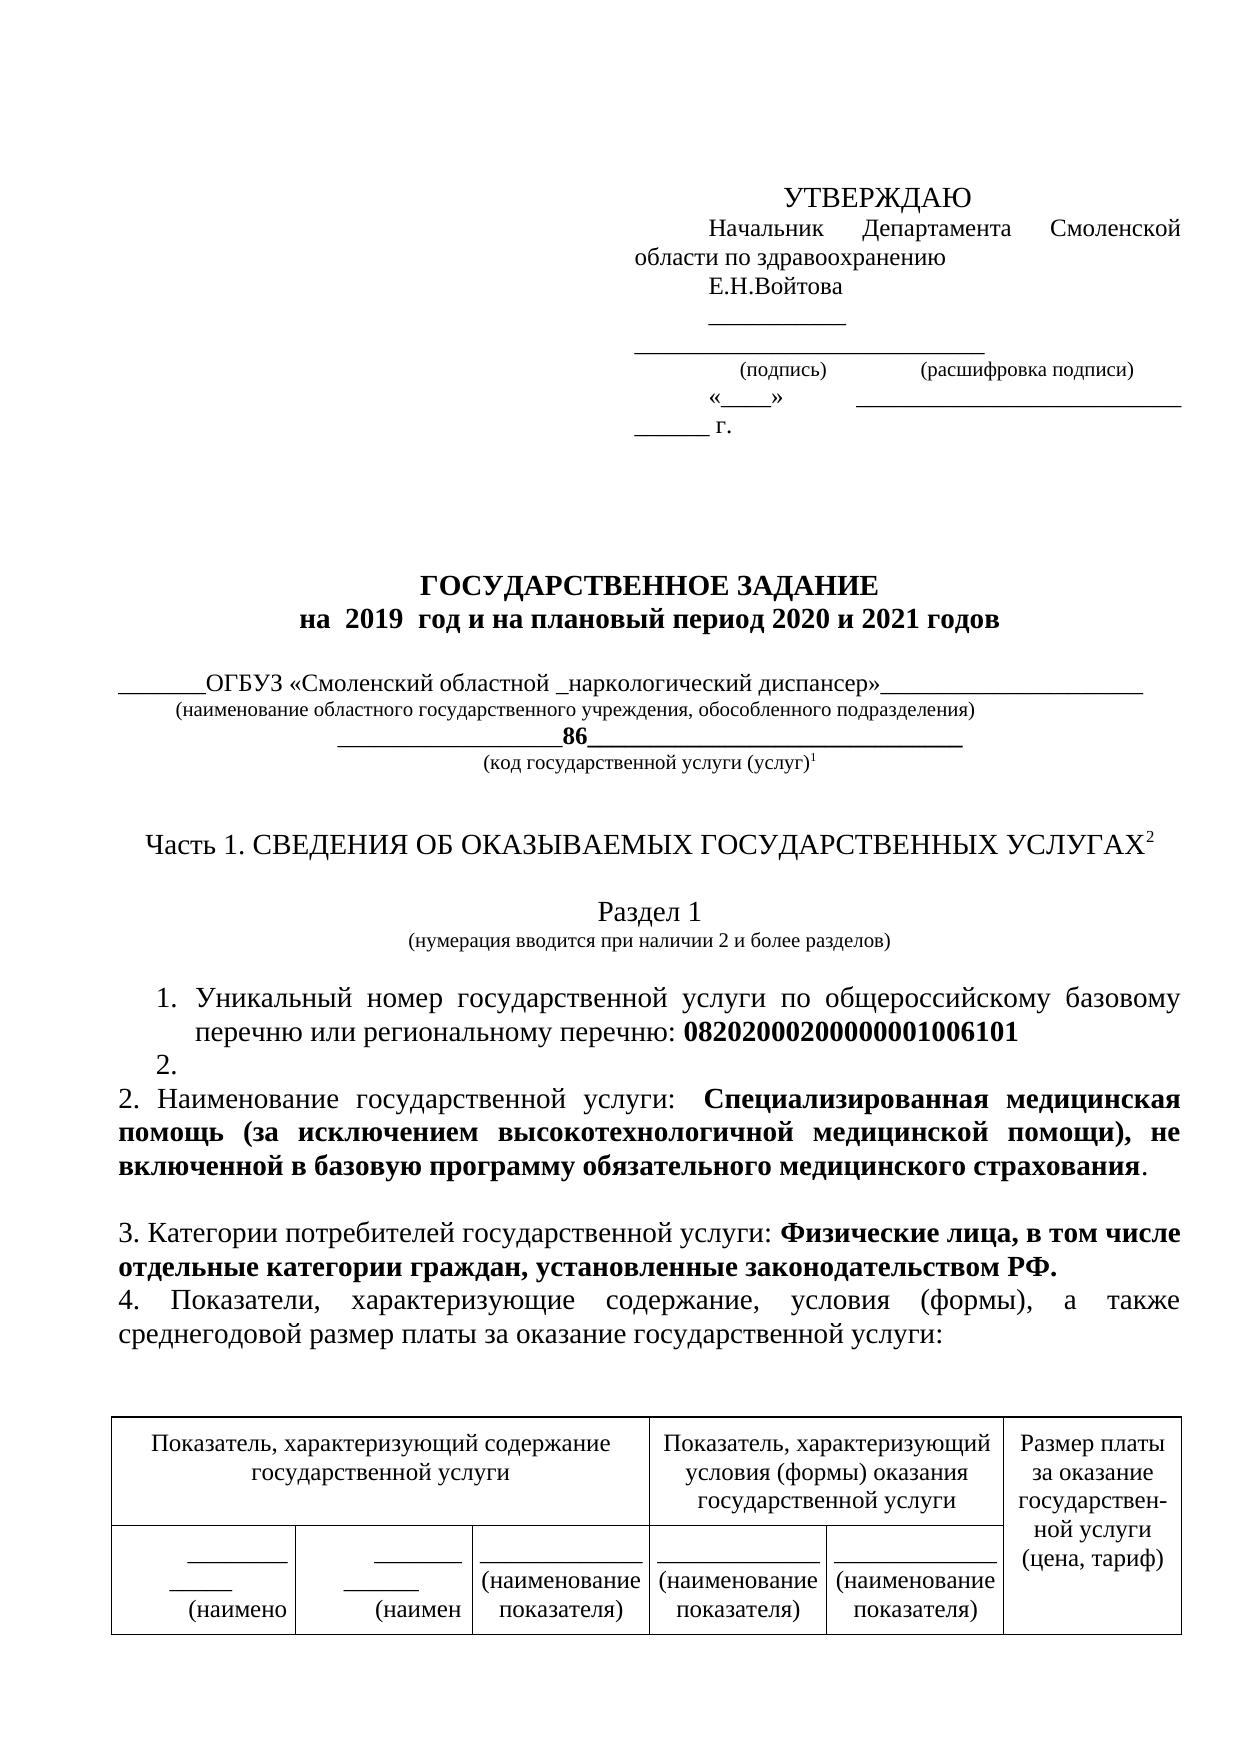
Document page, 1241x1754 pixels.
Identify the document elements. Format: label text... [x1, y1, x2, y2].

text _______ОГБУЗ «Смоленский областной _наркологический диспансер»_____________________ [118, 668, 1181, 697]
text ___________ ____________________________ [634, 299, 1181, 357]
table_header Показатель, характеризующий содержание государственной услуги [112, 1418, 649, 1525]
text (код государственной услуги (услуг)1 [118, 750, 1181, 774]
text на 2019 год и на плановый период 2020 и 2021 годов [118, 601, 1181, 635]
text (подпись) (расшифровка подписи) [634, 357, 1181, 381]
text (нумерация вводится при наличии 2 и более разделов) [118, 928, 1181, 952]
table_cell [296, 1526, 472, 1633]
table_header Показатель, характеризующий условия (формы) оказания государственной услуги [650, 1418, 1003, 1525]
text Е.Н.Войтова [634, 271, 1181, 299]
table_header Размер платы за оказание государствен-ной услуги (цена, тариф) [1004, 1418, 1181, 1633]
text УТВЕРЖДАЮ [782, 180, 1181, 213]
text Часть 1. СВЕДЕНИЯ ОБ ОКАЗЫВАЕМЫХ ГОСУДАРСТВЕННЫХ УСЛУГАХ2 [118, 827, 1181, 861]
text __________________86______________________________ [118, 721, 1181, 750]
text 2. Наименование государственной услуги: Специализированная медицинская помощь (за исключением высокотехнологичной медицинской помощи), не включенной в базовую программу обязательного медицинского страхования. [118, 1081, 1181, 1182]
text Начальник Департамента Смоленской области по здравоохранению [634, 213, 1181, 271]
text Раздел 1 [118, 894, 1181, 928]
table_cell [473, 1526, 649, 1633]
text «____» __________________________ ______ г. [634, 381, 1181, 438]
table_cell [827, 1526, 1003, 1633]
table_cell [112, 1526, 295, 1633]
list Уникальный номер государственной услуги по общероссийскому базовому перечню или региональному перечню: 08202000200000001006101 [156, 980, 1181, 1047]
text 4. Показатели, характеризующие содержание, условия (формы), а также среднегодовой размер платы за оказание государственной услуги: [118, 1282, 1181, 1349]
text 3. Категории потребителей государственной услуги: Физические лица, в том числе отдельные категории граждан, установленные законодательством РФ. [118, 1215, 1181, 1282]
text ГОСУДАРСТВЕННОЕ ЗАДАНИЕ [118, 568, 1181, 601]
text (наименование областного государственного учреждения, обособленного подразделения) [118, 697, 1181, 721]
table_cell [650, 1526, 826, 1633]
